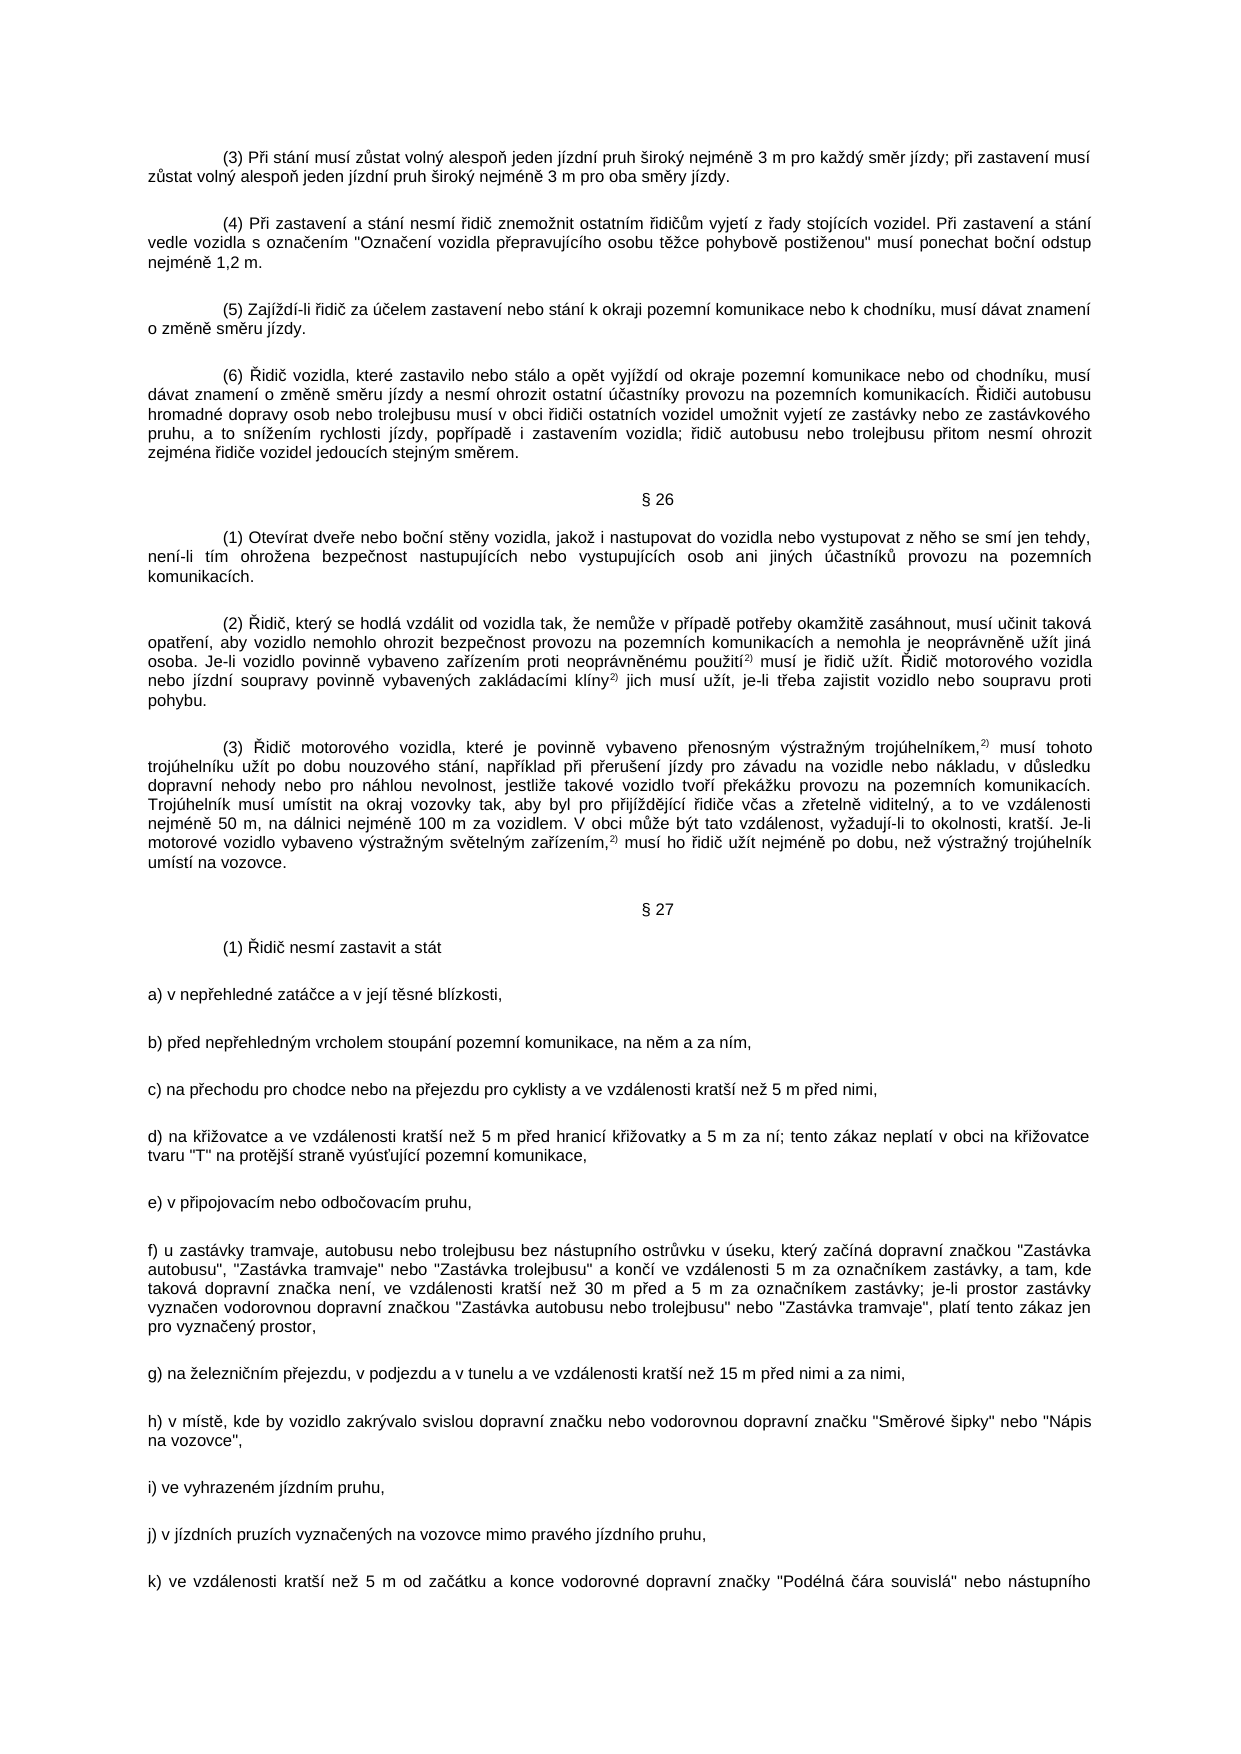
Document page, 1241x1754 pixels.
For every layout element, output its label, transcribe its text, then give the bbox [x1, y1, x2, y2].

text g) na železničním přejezdu, v podjezdu a v tunelu a ve vzdálenosti kratší než 15 m před nimi a za nimi, [148, 1364, 1092, 1383]
text d) na křižovatce a ve vzdálenosti kratší než 5 m před hranicí křižovatky a 5 m za ní; tento zákaz neplatí v obci na křižovatce tvaru "T" na protější straně vyúsťující pozemní komunikace, [148, 1127, 1092, 1165]
text f) u zastávky tramvaje, autobusu nebo trolejbusu bez nástupního ostrůvku v úseku, který začíná dopravní značkou "Zastávka autobusu", "Zastávka tramvaje" nebo "Zastávka trolejbusu" a končí ve vzdálenosti 5 m za označníkem zastávky, a tam, kde taková dopravní značka není, ve vzdálenosti kratší než 30 m před a 5 m za označníkem zastávky; je-li prostor zastávky vyznačen vodorovnou dopravní značkou "Zastávka autobusu nebo trolejbusu" nebo "Zastávka tramvaje", platí tento zákaz jen pro vyznačený prostor, [148, 1240, 1092, 1336]
text (6) Řidič vozidla, které zastavilo nebo stálo a opět vyjíždí od okraje pozemní komunikace nebo od chodníku, musí dávat znamení o změně směru jízdy a nesmí ohrozit ostatní účastníky provozu na pozemních komunikacích. Řidiči autobusu hromadné dopravy osob nebo trolejbusu musí v obci řidiči ostatních vozidel umožnit vyjetí ze zastávky nebo ze zastávkového pruhu, a to snížením rychlosti jízdy, popřípadě i zastavením vozidla; řidič autobusu nebo trolejbusu přitom nesmí ohrozit zejména řidiče vozidel jedoucích stejným směrem. [148, 366, 1092, 462]
text i) ve vyhrazeném jízdním pruhu, [148, 1478, 1092, 1497]
text e) v připojovacím nebo odbočovacím pruhu, [148, 1193, 1092, 1212]
text (1) Řidič nesmí zastavit a stát [148, 938, 1092, 957]
text (4) Při zastavení a stání nesmí řidič znemožnit ostatním řidičům vyjetí z řady stojících vozidel. Při zastavení a stání vedle vozidla s označením "Označení vozidla přepravujícího osobu těžce pohybově postiženou" musí ponechat boční odstup nejméně 1,2 m. [148, 214, 1092, 272]
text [148, 1572, 1092, 1591]
text (3) Při stání musí zůstat volný alespoň jeden jízdní pruh široký nejméně 3 m pro každý směr jízdy; při zastavení musí zůstat volný alespoň jeden jízdní pruh široký nejméně 3 m pro oba směry jízdy. [148, 148, 1092, 186]
text § 27 [148, 900, 1092, 919]
text (1) Otevírat dveře nebo boční stěny vozidla, jakož i nastupovat do vozidla nebo vystupovat z něho se smí jen tehdy, není-li tím ohrožena bezpečnost nastupujících nebo vystupujících osob ani jiných účastníků provozu na pozemních komunikacích. [148, 528, 1092, 586]
text h) v místě, kde by vozidlo zakrývalo svislou dopravní značku nebo vodorovnou dopravní značku "Směrové šipky" nebo "Nápis na vozovce", [148, 1411, 1092, 1450]
text a) v nepřehledné zatáčce a v její těsné blízkosti, [148, 985, 1092, 1004]
text j) v jízdních pruzích vyznačených na vozovce mimo pravého jízdního pruhu, [148, 1525, 1092, 1544]
text (2) Řidič, který se hodlá vzdálit od vozidla tak, že nemůže v případě potřeby okamžitě zasáhnout, musí učinit taková opatření, aby vozidlo nemohlo ohrozit bezpečnost provozu na pozemních komunikacích a nemohla je neoprávněně užít jiná osoba. Je-li vozidlo povinně vybaveno zařízením proti neoprávněnému použití2) musí je řidič užít. Řidič motorového vozidla nebo jízdní soupravy povinně vybavených zakládacími klíny2) jich musí užít, je-li třeba zajistit vozidlo nebo soupravu proti pohybu. [148, 614, 1092, 709]
text § 26 [148, 490, 1092, 509]
text (3) Řidič motorového vozidla, které je povinně vybaveno přenosným výstražným trojúhelníkem,2) musí tohoto trojúhelníku užít po dobu nouzového stání, například při přerušení jízdy pro závadu na vozidle nebo nákladu, v důsledku dopravní nehody nebo pro náhlou nevolnost, jestliže takové vozidlo tvoří překážku provozu na pozemních komunikacích. Trojúhelník musí umístit na okraj vozovky tak, aby byl pro přijíždějící řidiče včas a zřetelně viditelný, a to ve vzdálenosti nejméně 50 m, na dálnici nejméně 100 m za vozidlem. V obci může být tato vzdálenost, vyžadují-li to okolnosti, kratší. Je-li motorové vozidlo vybaveno výstražným světelným zařízením,2) musí ho řidič užít nejméně po dobu, než výstražný trojúhelník umístí na vozovce. [148, 737, 1092, 872]
text b) před nepřehledným vrcholem stoupání pozemní komunikace, na něm a za ním, [148, 1032, 1092, 1052]
text (5) Zajíždí-li řidič za účelem zastavení nebo stání k okraji pozemní komunikace nebo k chodníku, musí dávat znamení o změně směru jízdy. [148, 299, 1092, 338]
text c) na přechodu pro chodce nebo na přejezdu pro cyklisty a ve vzdálenosti kratší než 5 m před nimi, [148, 1079, 1092, 1099]
